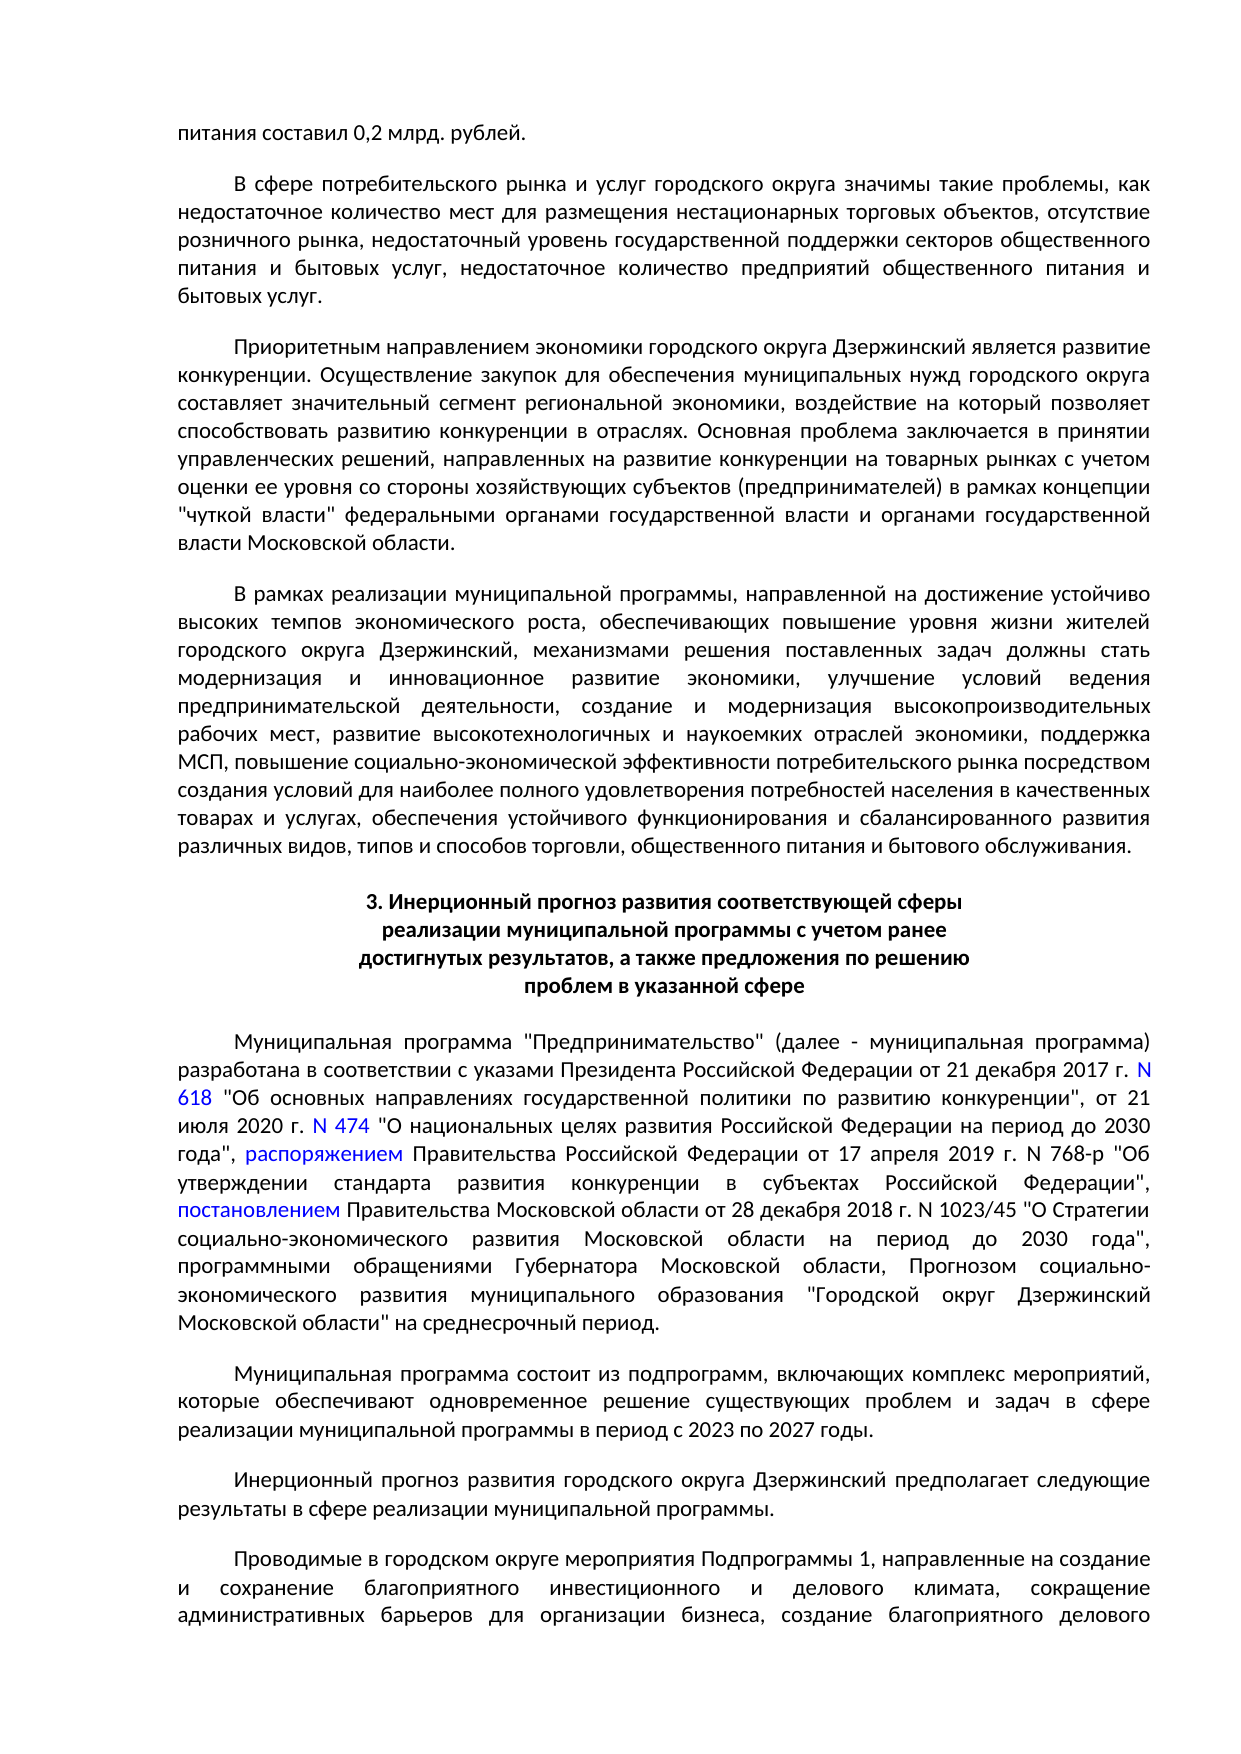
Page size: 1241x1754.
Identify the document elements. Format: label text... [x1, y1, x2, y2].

title реализации муниципальной программы с учетом ранее [177, 915, 1152, 943]
text В сфере потребительского рынка и услуг городского округа значимы такие проблемы, как недостаточное количество мест для размещения нестационарных торговых объектов, отсутствие розничного рынка, недостаточный уровень государственной поддержки секторов общественного питания и бытовых услуг, недостаточное количество предприятий общественного питания и бытовых услуг. [177, 169, 1152, 309]
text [177, 118, 1152, 146]
title достигнутых результатов, а также предложения по решению [177, 943, 1152, 971]
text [177, 1544, 1152, 1629]
title проблем в указанной сфере [177, 971, 1152, 999]
title 3. Инерционный прогноз развития соответствующей сферы [177, 887, 1152, 915]
text В рамках реализации муниципальной программы, направленной на достижение устойчиво высоких темпов экономического роста, обеспечивающих повышение уровня жизни жителей городского округа Дзержинский, механизмами решения поставленных задач должны стать модернизация и инновационное развитие экономики, улучшение условий ведения предпринимательской деятельности, создание и модернизация высокопроизводительных рабочих мест, развитие высокотехнологичных и наукоемких отраслей экономики, поддержка МСП, повышение социально-экономической эффективности потребительского рынка посредством создания условий для наиболее полного удовлетворения потребностей населения в качественных товарах и услугах, обеспечения устойчивого функционирования и сбалансированного развития различных видов, типов и способов торговли, общественного питания и бытового обслуживания. [177, 579, 1152, 859]
text Инерционный прогноз развития городского округа Дзержинский предполагает следующие результаты в сфере реализации муниципальной программы. [177, 1466, 1152, 1522]
text Муниципальная программа состоит из подпрограмм, включающих комплекс мероприятий, которые обеспечивают одновременное решение существующих проблем и задач в сфере реализации муниципальной программы в период с 2023 по 2027 годы. [177, 1359, 1152, 1443]
text Муниципальная программа "Предпринимательство" (далее - муниципальная программа) разработана в соответствии с указами Президента Российской Федерации от 21 декабря 2017 г. N 618 "Об основных направлениях государственной политики по развитию конкуренции", от 21 июля 2020 г. N 474 "О национальных целях развития Российской Федерации на период до 2030 года", распоряжением Правительства Российской Федерации от 17 апреля 2019 г. N 768-р "Об утверждении стандарта развития конкуренции в субъектах Российской Федерации", постановлением Правительства Московской области от 28 декабря 2018 г. N 1023/45 "О Стратегии социально-экономического развития Московской области на период до 2030 года", программными обращениями Губернатора Московской области, Прогнозом социально-экономического развития муниципального образования "Городской округ Дзержинский Московской области" на среднесрочный период. [177, 1027, 1152, 1336]
text Приоритетным направлением экономики городского округа Дзержинский является развитие конкуренции. Осуществление закупок для обеспечения муниципальных нужд городского округа составляет значительный сегмент региональной экономики, воздействие на который позволяет способствовать развитию конкуренции в отраслях. Основная проблема заключается в принятии управленческих решений, направленных на развитие конкуренции на товарных рынках с учетом оценки ее уровня со стороны хозяйствующих субъектов (предпринимателей) в рамках концепции "чуткой власти" федеральными органами государственной власти и органами государственной власти Московской области. [177, 332, 1152, 556]
